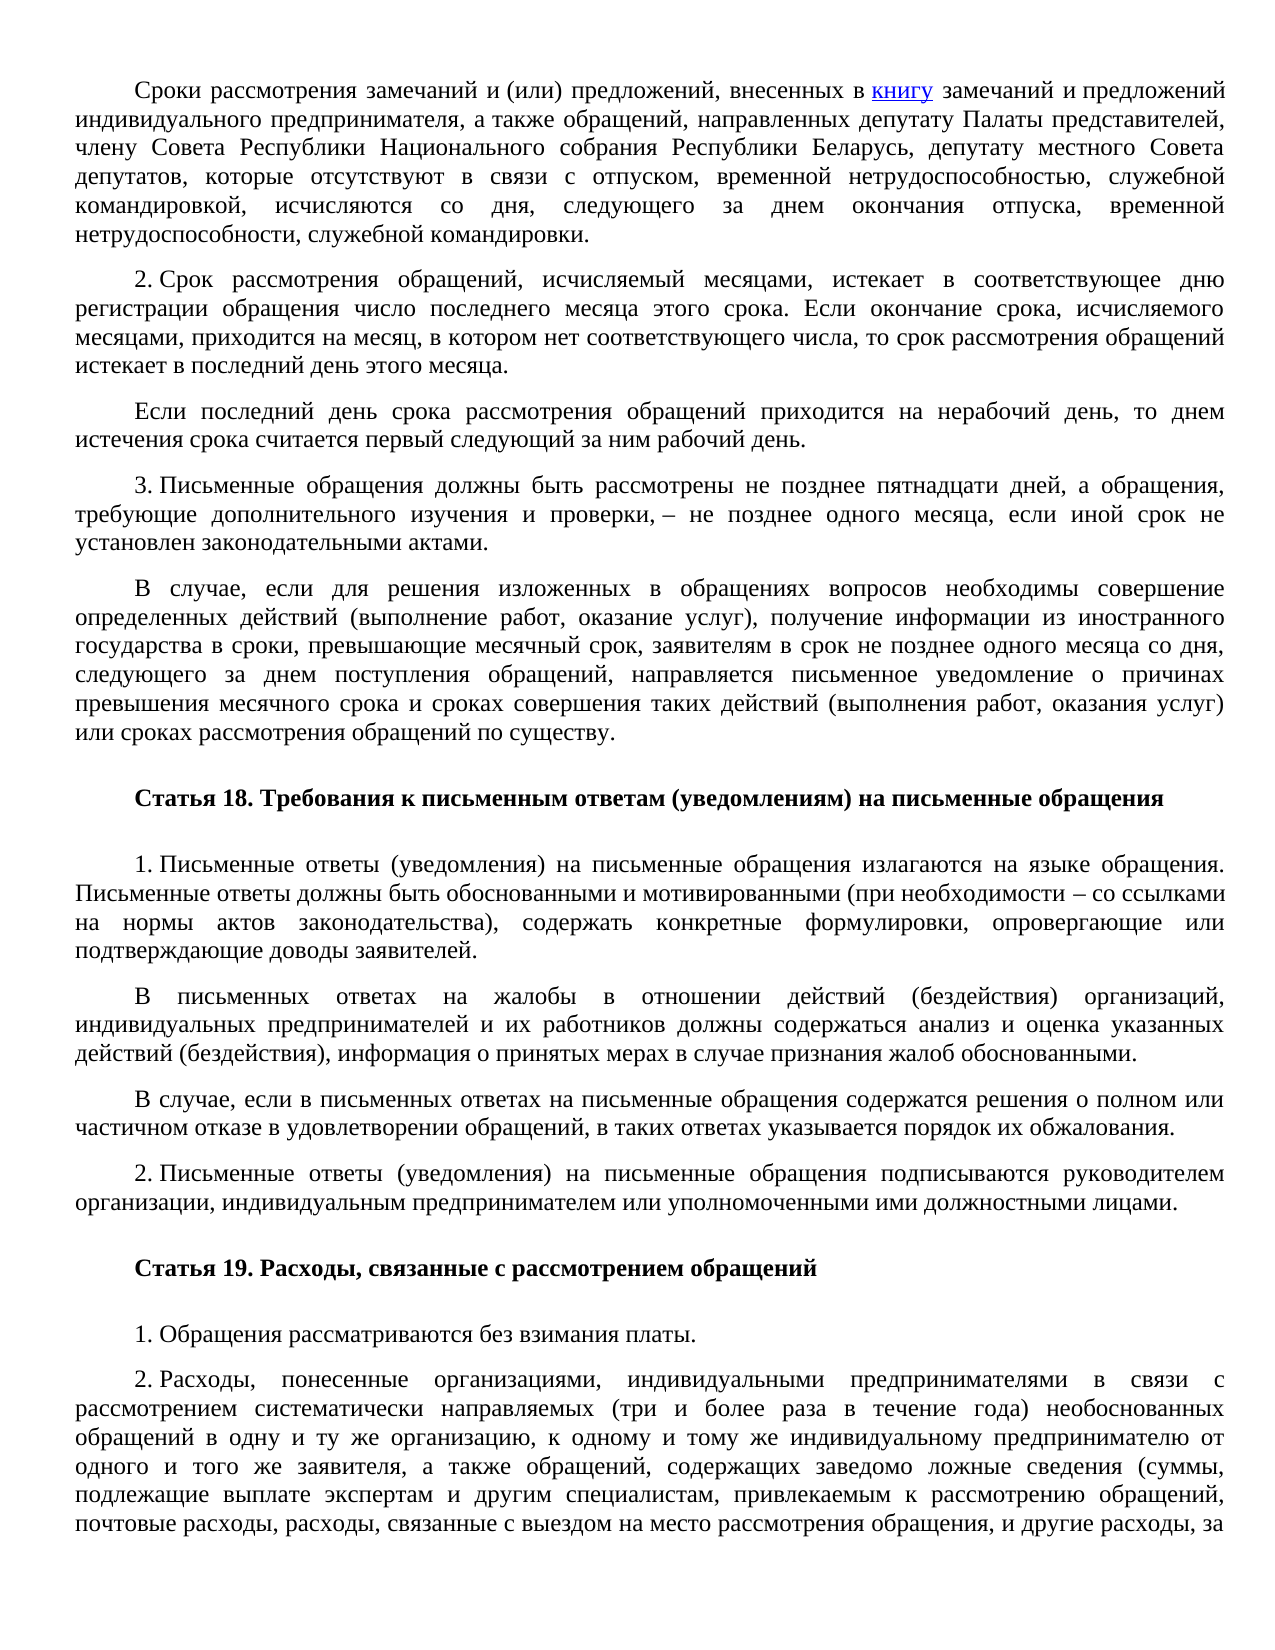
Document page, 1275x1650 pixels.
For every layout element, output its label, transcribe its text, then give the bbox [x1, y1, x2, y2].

text В случае, если в письменных ответах на письменные обращения содержатся решения о полном или частичном отказе в удовлетворении обращений, в таких ответах указывается порядок их обжалования. [75, 1084, 1226, 1141]
text 2. Срок рассмотрения обращений, исчисляемый месяцами, истекает в соответствующее дню регистрации обращения число последнего месяца этого срока. Если окончание срока, исчисляемого месяцами, приходится на месяц, в котором нет соответствующего числа, то срок рассмотрения обращений истекает в последний день этого месяца. [75, 264, 1226, 379]
text 1. Письменные ответы (уведомления) на письменные обращения излагаются на языке обращения. Письменные ответы должны быть обоснованными и мотивированными (при необходимости – со ссылками на нормы актов законодательства), содержать конкретные формулировки, опровергающие или подтверждающие доводы заявителей. [75, 849, 1226, 964]
text В письменных ответах на жалобы в отношении действий (бездействия) организаций, индивидуальных предпринимателей и их работников должны содержаться анализ и оценка указанных действий (бездействия), информация о принятых мерах в случае признания жалоб обоснованными. [75, 981, 1226, 1067]
text Сроки рассмотрения замечаний и (или) предложений, внесенных в книгу замечаний и предложений индивидуального предпринимателя, а также обращений, направленных депутату Палаты представителей, члену Совета Республики Национального собрания Республики Беларусь, депутату местного Совета депутатов, которые отсутствуют в связи с отпуском, временной нетрудоспособностью, служебной командировкой, исчисляются со дня, следующего за днем окончания отпуска, временной нетрудоспособности, служебной командировки. [75, 75, 1226, 247]
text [75, 1364, 1226, 1537]
text Статья 19. Расходы, связанные с рассмотрением обращений [134, 1253, 1226, 1282]
text 3. Письменные обращения должны быть рассмотрены не позднее пятнадцати дней, а обращения, требующие дополнительного изучения и проверки, – не позднее одного месяца, если иной срок не установлен законодательными актами. [75, 470, 1226, 556]
text 2. Письменные ответы (уведомления) на письменные обращения подписываются руководителем организации, индивидуальным предпринимателем или уполномоченными ими должностными лицами. [75, 1158, 1226, 1215]
text В случае, если для решения изложенных в обращениях вопросов необходимы совершение определенных действий (выполнение работ, оказание услуг), получение информации из иностранного государства в сроки, превышающие месячный срок, заявителям в срок не позднее одного месяца со дня, следующего за днем поступления обращений, направляется письменное уведомление о причинах превышения месячного срока и сроках совершения таких действий (выполнения работ, оказания услуг) или сроках рассмотрения обращений по существу. [75, 573, 1226, 745]
text 1. Обращения рассматриваются без взимания платы. [75, 1319, 1226, 1348]
text Если последний день срока рассмотрения обращений приходится на нерабочий день, то днем истечения срока считается первый следующий за ним рабочий день. [75, 396, 1226, 453]
text Статья 18. Требования к письменным ответам (уведомлениям) на письменные обращения [134, 783, 1226, 812]
